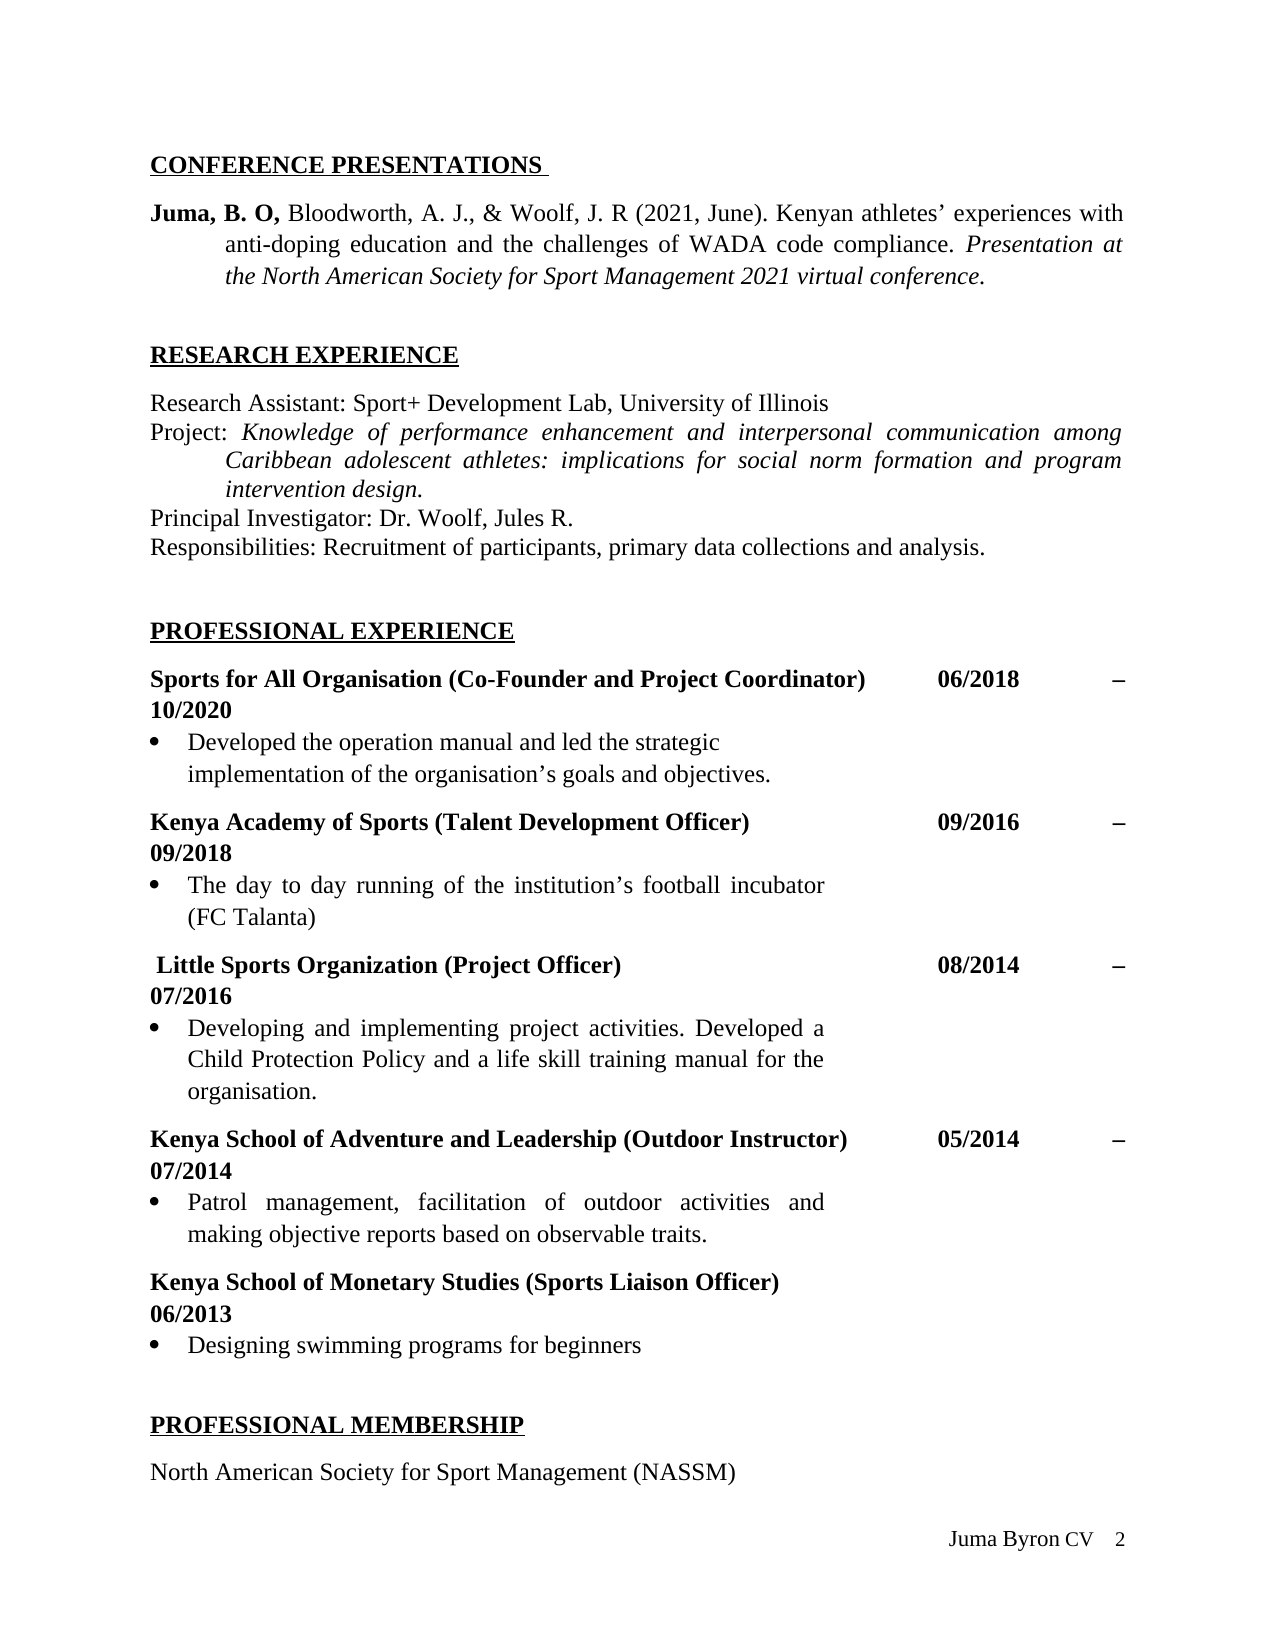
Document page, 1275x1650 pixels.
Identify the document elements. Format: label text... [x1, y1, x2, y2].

text PROFESSIONAL MEMBERSHIP [150, 1410, 1125, 1438]
list Designing swimming programs for beginners [150, 1330, 825, 1359]
list Developing and implementing project activities. Developed a Child Protection Policy and a life skill training manual for the organisation. [150, 1013, 825, 1105]
list Patrol management, facilitation of outdoor activities and making objective reports based on observable traits. [150, 1187, 825, 1248]
text CONFERENCE PRESENTATIONS [150, 150, 1125, 179]
list Developed the operation manual and led the strategic implementation of the organisation’s goals and objectives. [150, 727, 825, 787]
title Kenya Academy of Sports (Talent Development Officer) 09/2016 09/2018 [150, 807, 1125, 867]
text Responsibilities: Recruitment of participants, primary data collections and analysis. [150, 532, 1125, 560]
text Juma, B. O, Bloodworth, A. J., & Woolf, J. R (2021, June). Kenyan athletes’ experiences with anti-doping education and the challenges of WADA code compliance. Presentation at the North American Society for Sport Management 2021 virtual conference. [150, 198, 1125, 289]
text PROFESSIONAL EXPERIENCE [150, 616, 1125, 645]
text Kenya School of Monetary Studies (Sports Liaison Officer) 03/3013 – 06/2013 [150, 1267, 825, 1328]
text North American Society for Sport Management (NASSM) [150, 1457, 1125, 1486]
title Little Sports Organization (Project Officer) 08/2014 – 07/2016 [150, 950, 1125, 1010]
text Research Assistant: Sport+ Development Lab, University of Illinois [150, 388, 1125, 417]
text RESEARCH EXPERIENCE [150, 340, 1125, 369]
text Principal Investigator: Dr. Woolf, Jules R. [150, 503, 1125, 532]
text Project: Knowledge of performance enhancement and interpersonal communication among Caribbean adolescent athletes: implications for social norm formation and program intervention design. [150, 417, 1125, 503]
list The day to day running of the institution’s football incubator (FC Talanta) [150, 870, 825, 930]
title Sports for All Organisation (Co-Founder and Project Coordinator) 06/2018 – 10/2020 [150, 664, 1125, 724]
title Kenya School of Adventure and Leadership (Outdoor Instructor) 05/2014 – 07/2014 [150, 1124, 1125, 1185]
